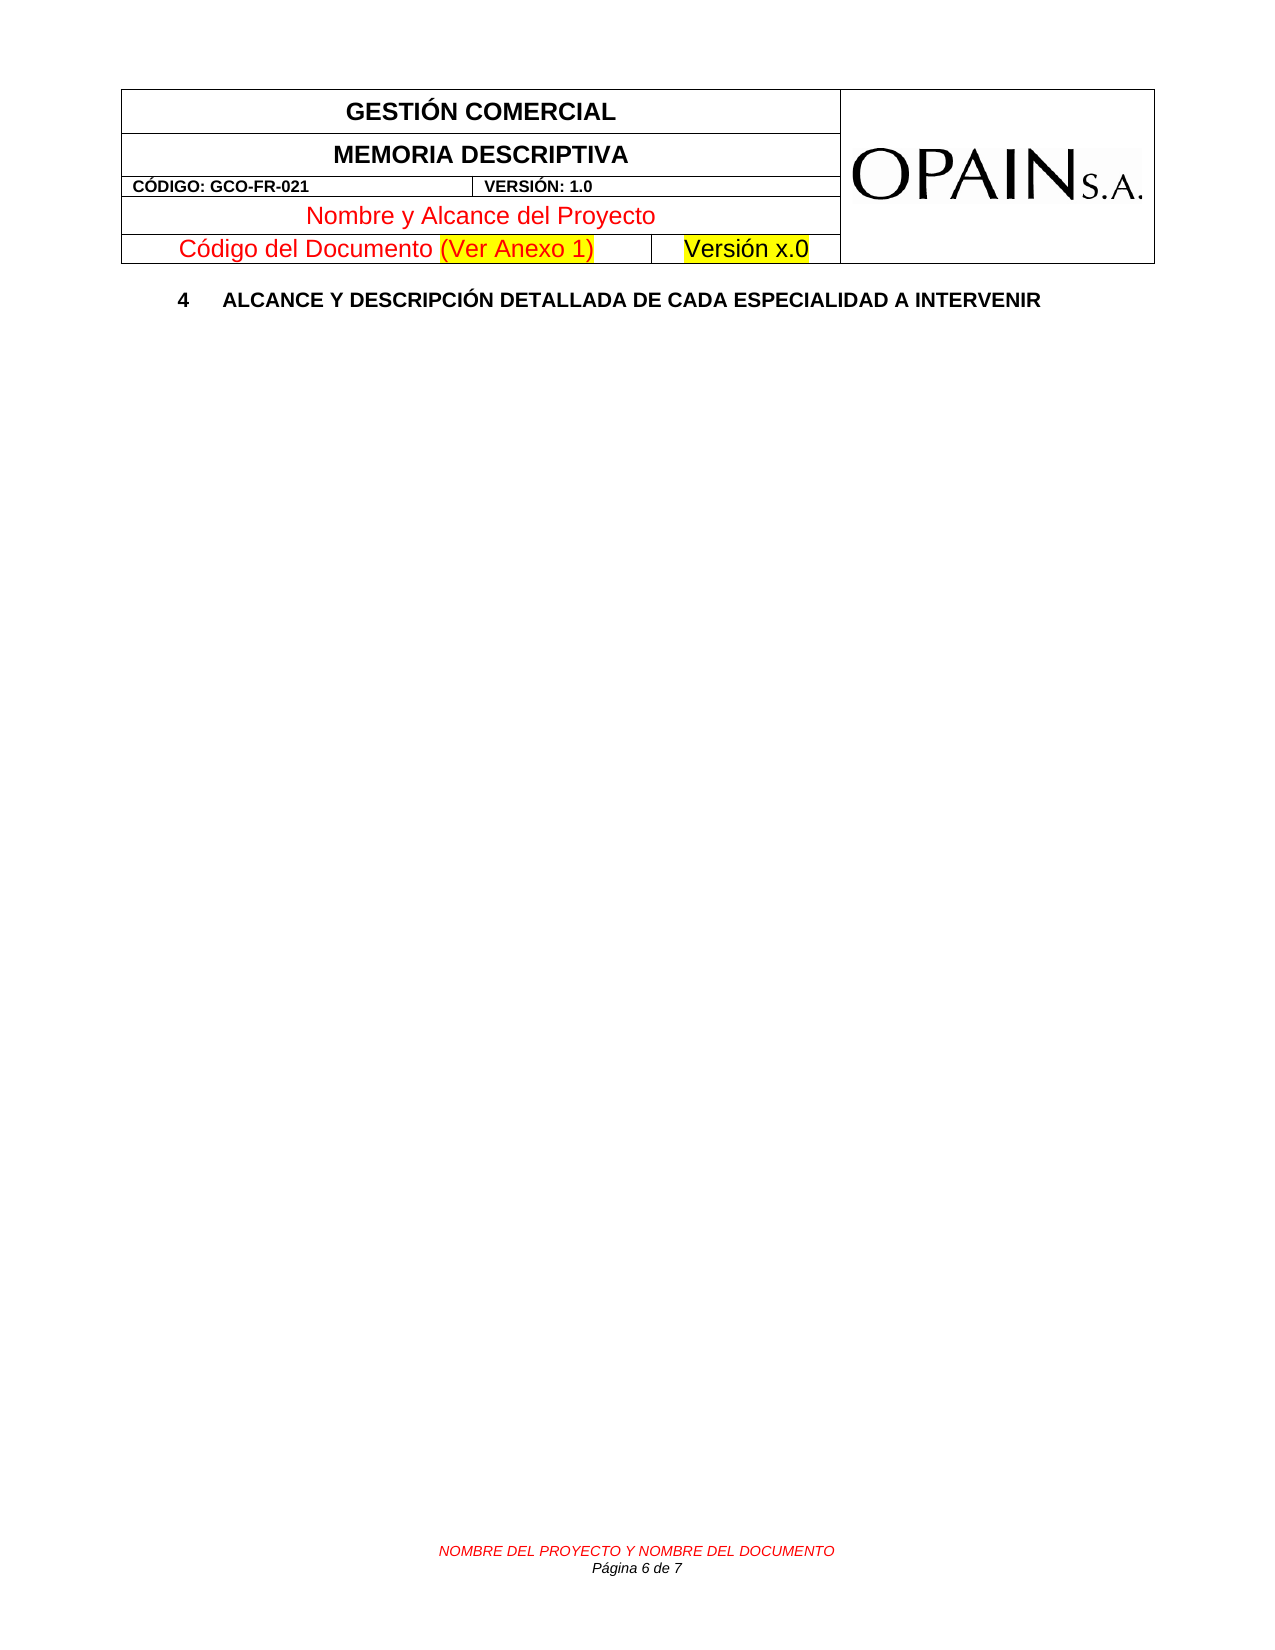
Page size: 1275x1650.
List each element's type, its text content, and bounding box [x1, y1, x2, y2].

subtitle ALCANCE Y DESCRIPCIÓN DETALLADA DE CADA ESPECIALIDAD A INTERVENIR [177, 288, 1098, 312]
picture [852, 148, 1143, 204]
